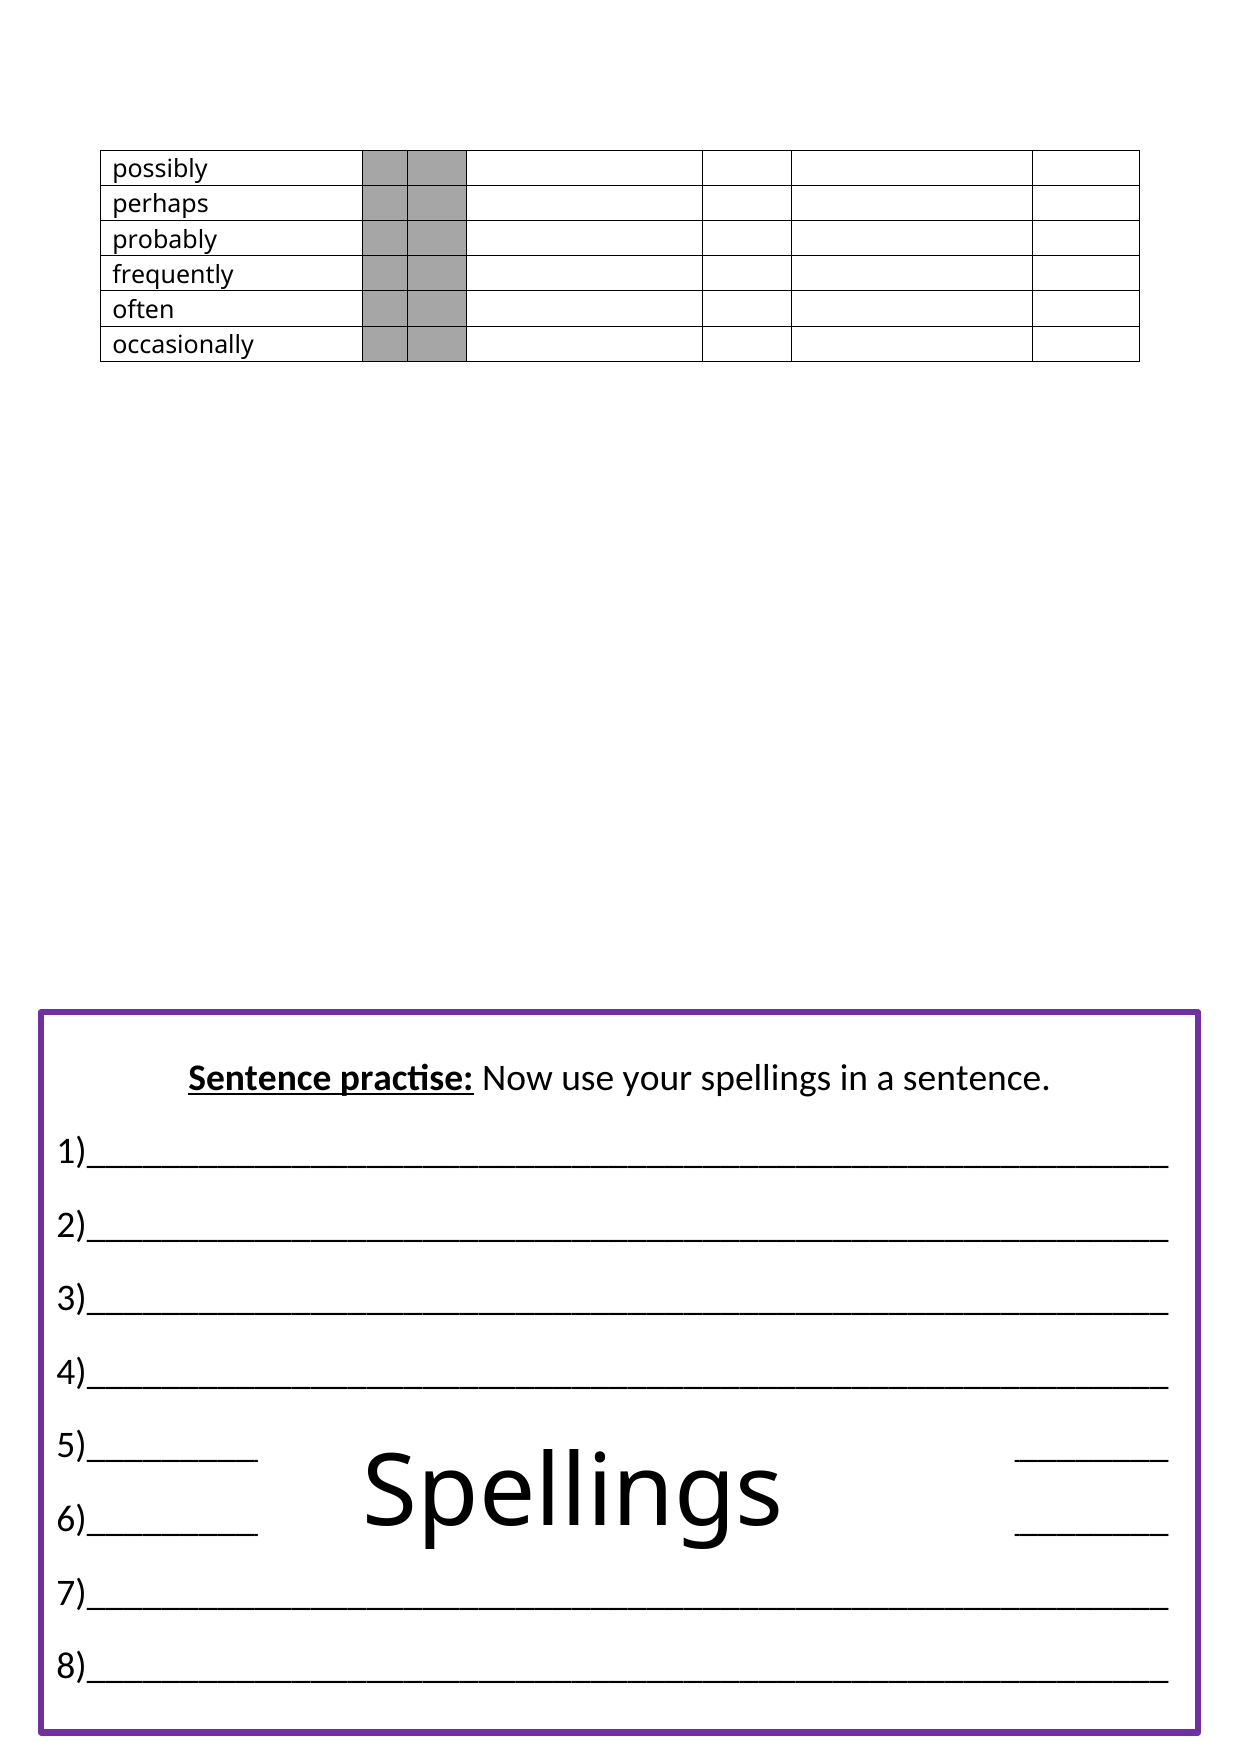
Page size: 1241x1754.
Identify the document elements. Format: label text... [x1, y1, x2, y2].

table_cell [703, 327, 791, 361]
table_cell [792, 291, 1032, 326]
table_cell [467, 291, 702, 326]
table_cell [363, 151, 407, 185]
table_cell possibly [101, 151, 362, 185]
table_cell [408, 221, 466, 255]
table_cell [408, 291, 466, 326]
table_cell [467, 151, 702, 185]
table_cell [467, 256, 702, 290]
table_cell [408, 327, 466, 361]
table_cell [363, 221, 407, 255]
table_cell [703, 186, 791, 220]
table_cell [408, 151, 466, 185]
table_cell [1033, 291, 1139, 326]
table_cell probably [101, 221, 362, 255]
table_cell [1033, 327, 1139, 361]
table_cell [792, 327, 1032, 361]
table_cell [1033, 186, 1139, 220]
table_cell [792, 221, 1032, 255]
table_cell [467, 221, 702, 255]
table_cell [703, 221, 791, 255]
table_cell [363, 186, 407, 220]
table_cell [363, 256, 407, 290]
table_cell often [101, 291, 362, 326]
table_cell [792, 256, 1032, 290]
table_cell [792, 186, 1032, 220]
table_cell [408, 256, 466, 290]
table_cell [703, 291, 791, 326]
table_cell [703, 151, 791, 185]
table_cell frequently [101, 256, 362, 290]
table_cell [363, 327, 407, 361]
table_cell [363, 291, 407, 326]
table_cell [1033, 221, 1139, 255]
table_cell [1033, 256, 1139, 290]
table_cell occasionally [101, 327, 362, 361]
table_cell [408, 186, 466, 220]
table_cell [467, 186, 702, 220]
table_cell [703, 256, 791, 290]
table_cell [1033, 151, 1139, 185]
table_cell [792, 151, 1032, 185]
table_cell perhaps [101, 186, 362, 220]
table_cell [467, 327, 702, 361]
